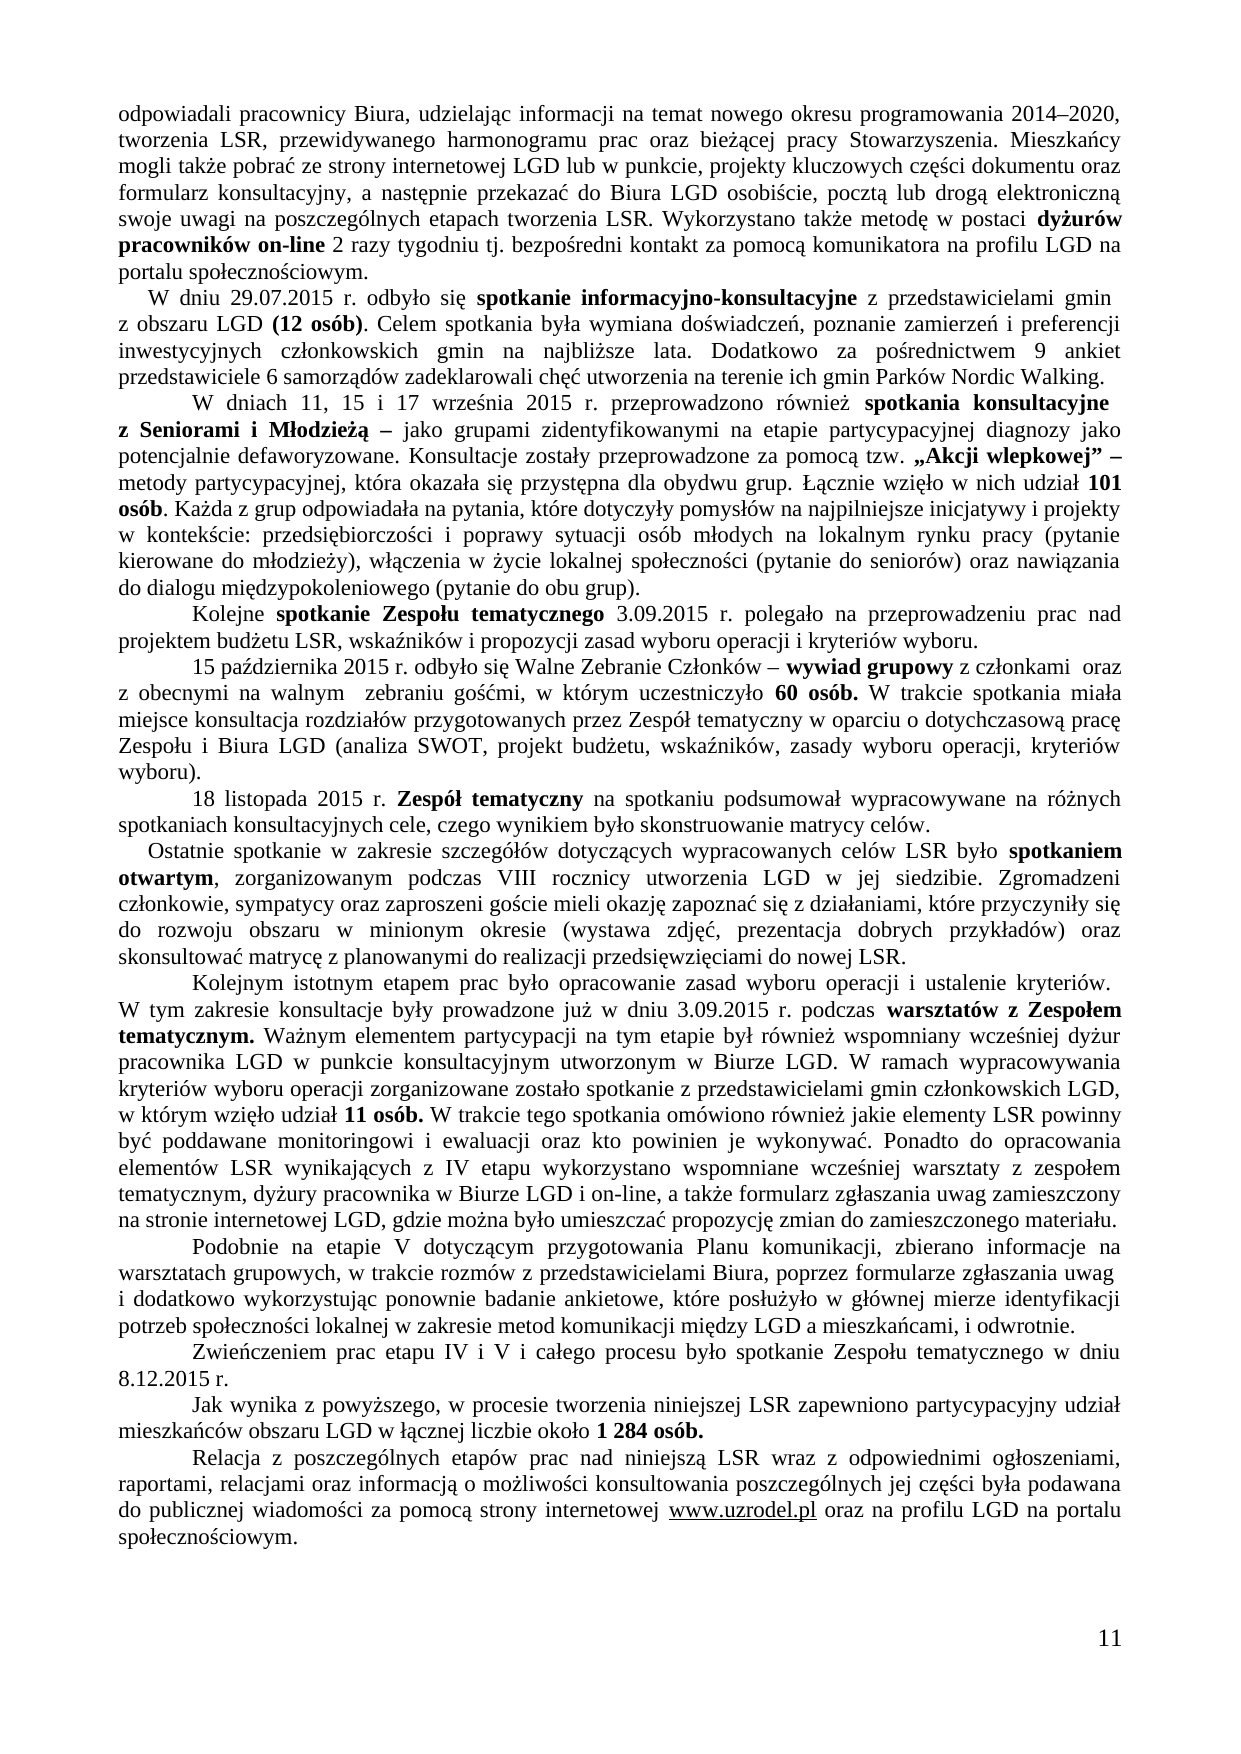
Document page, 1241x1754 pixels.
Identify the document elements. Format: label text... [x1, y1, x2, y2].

text W dniu 29.07.2015 r. odbyło się spotkanie informacyjno-konsultacyjne z przedstawicielami gmin z obszaru LGD (12 osób). Celem spotkania była wymiana doświadczeń, poznanie zamierzeń i preferencji inwestycyjnych członkowskich gmin na najbliższe lata. Dodatkowo za pośrednictwem 9 ankiet przedstawiciele 6 samorządów zadeklarowali chęć utworzenia na terenie ich gmin Parków Nordic Walking. [118, 284, 1122, 389]
text Relacja z poszczególnych etapów prac nad niniejszą LSR wraz z odpowiednimi ogłoszeniami, raportami, relacjami oraz informacją o możliwości konsultowania poszczególnych jej części była podawana do publicznej wiadomości za pomocą strony internetowej www.uzrodel.pl oraz na profilu LGD na portalu społecznościowym. [118, 1444, 1122, 1549]
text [118, 99, 1122, 284]
text 18 listopada 2015 r. Zespół tematyczny na spotkaniu podsumował wypracowywane na różnych spotkaniach konsultacyjnych cele, czego wynikiem było skonstruowanie matrycy celów. [118, 785, 1122, 837]
text Podobnie na etapie V dotyczącym przygotowania Planu komunikacji, zbierano informacje na warsztatach grupowych, w trakcie rozmów z przedstawicielami Biura, poprzez formularze zgłaszania uwag i dodatkowo wykorzystując ponownie badanie ankietowe, które posłużyło w głównej mierze identyfikacji potrzeb społeczności lokalnej w zakresie metod komunikacji między LGD a mieszkańcami, i odwrotnie. [118, 1233, 1122, 1338]
text Kolejnym istotnym etapem prac było opracowanie zasad wyboru operacji i ustalenie kryteriów. W tym zakresie konsultacje były prowadzone już w dniu 3.09.2015 r. podczas warsztatów z Zespołem tematycznym. Ważnym elementem partycypacji na tym etapie był również wspomniany wcześniej dyżur pracownika LGD w punkcie konsultacyjnym utworzonym w Biurze LGD. W ramach wypracowywania kryteriów wyboru operacji zorganizowane zostało spotkanie z przedstawicielami gmin członkowskich LGD, w którym wzięło udział 11 osób. W trakcie tego spotkania omówiono również jakie elementy LSR powinny być poddawane monitoringowi i ewaluacji oraz kto powinien je wykonywać. Ponadto do opracowania elementów LSR wynikających z IV etapu wykorzystano wspomniane wcześniej warsztaty z zespołem tematycznym, dyżury pracownika w Biurze LGD i on-line, a także formularz zgłaszania uwag zamieszczony na stronie internetowej LGD, gdzie można było umieszczać propozycję zmian do zamieszczonego materiału. [118, 969, 1122, 1233]
text Ostatnie spotkanie w zakresie szczegółów dotyczących wypracowanych celów LSR było spotkaniem otwartym, zorganizowanym podczas VIII rocznicy utworzenia LGD w jej siedzibie. Zgromadzeni członkowie, sympatycy oraz zaproszeni goście mieli okazję zapoznać się z działaniami, które przyczyniły się do rozwoju obszaru w minionym okresie (wystawa zdjęć, prezentacja dobrych przykładów) oraz skonsultować matrycę z planowanymi do realizacji przedsięwzięciami do nowej LSR. [118, 837, 1122, 969]
text W dniach 11, 15 i 17 września 2015 r. przeprowadzono również spotkania konsultacyjne z Seniorami i Młodzieżą – jako grupami zidentyfikowanymi na etapie partycypacyjnej diagnozy jako potencjalnie defaworyzowane. Konsultacje zostały przeprowadzone za pomocą tzw. „Akcji wlepkowej” – metody partycypacyjnej, która okazała się przystępna dla obydwu grup. Łącznie wzięło w nich udział 101 osób. Każda z grup odpowiadała na pytania, które dotyczyły pomysłów na najpilniejsze inicjatywy i projekty w kontekście: przedsiębiorczości i poprawy sytuacji osób młodych na lokalnym rynku pracy (pytanie kierowane do młodzieży), włączenia w życie lokalnej społeczności (pytanie do seniorów) oraz nawiązania do dialogu międzypokoleniowego (pytanie do obu grup). [118, 389, 1122, 600]
text Zwieńczeniem prac etapu IV i V i całego procesu było spotkanie Zespołu tematycznego w dniu 8.12.2015 r. [118, 1338, 1122, 1391]
text Jak wynika z powyższego, w procesie tworzenia niniejszej LSR zapewniono partycypacyjny udział mieszkańców obszaru LGD w łącznej liczbie około 1 284 osób. [118, 1391, 1122, 1444]
text Kolejne spotkanie Zespołu tematycznego 3.09.2015 r. polegało na przeprowadzeniu prac nad projektem budżetu LSR, wskaźników i propozycji zasad wyboru operacji i kryteriów wyboru. [118, 600, 1122, 653]
text 15 października 2015 r. odbyło się Walne Zebranie Członków – wywiad grupowy z członkami oraz z obecnymi na walnym zebraniu gośćmi, w którym uczestniczyło 60 osób. W trakcie spotkania miała miejsce konsultacja rozdziałów przygotowanych przez Zespół tematyczny w oparciu o dotychczasową pracę Zespołu i Biura LGD (analiza SWOT, projekt budżetu, wskaźników, zasady wyboru operacji, kryteriów wyboru). [118, 653, 1122, 785]
